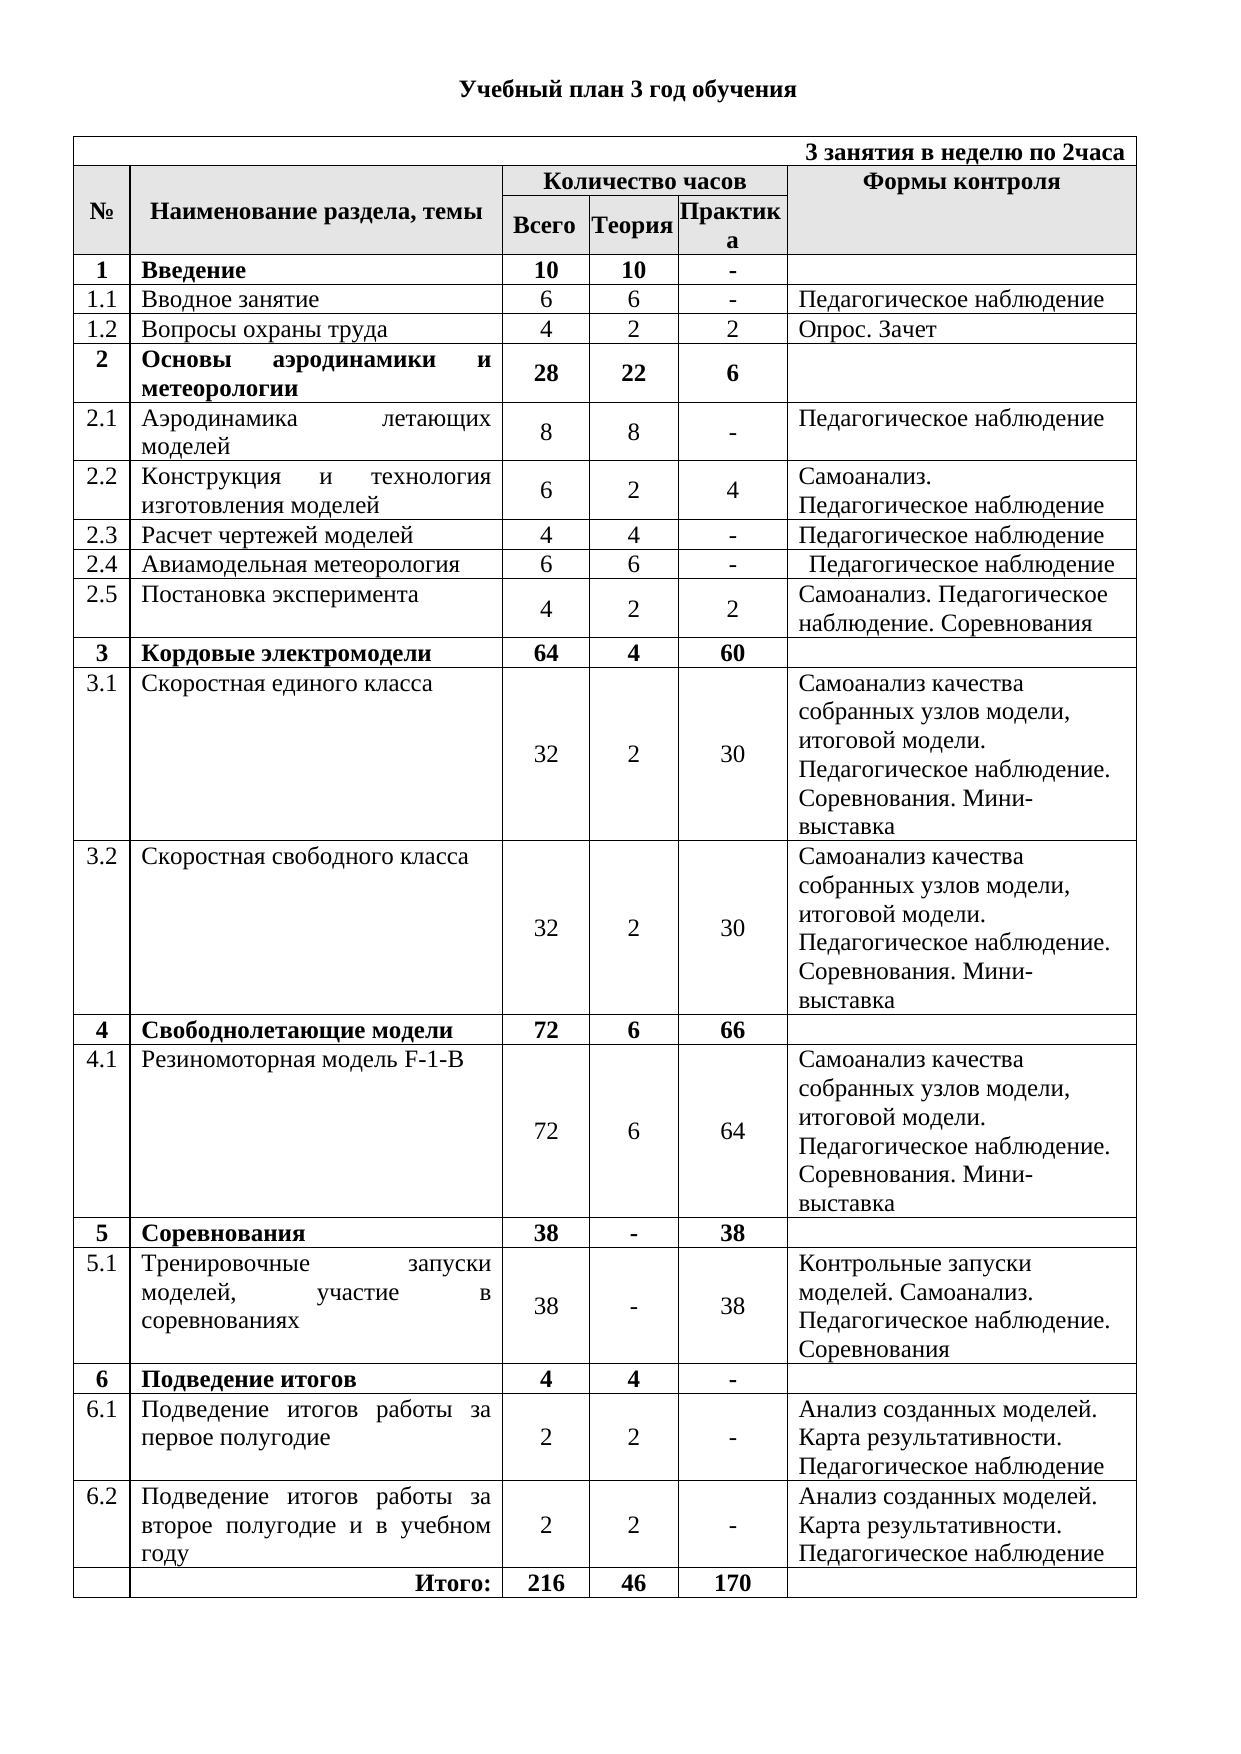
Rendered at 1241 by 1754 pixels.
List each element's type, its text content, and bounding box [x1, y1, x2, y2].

table_cell 30 [679, 841, 787, 1014]
table_cell Педагогическое наблюдение [788, 520, 1136, 548]
table_cell 2.1 [74, 403, 129, 460]
table_cell 30 [679, 668, 787, 840]
table_cell Самоанализ. Педагогическое наблюдение [788, 461, 1136, 519]
table_cell 6.2 [74, 1481, 129, 1567]
table_cell 8 [503, 403, 589, 460]
table_cell Контрольные запуски моделей. Самоанализ. Педагогическое наблюдение. Соревнования [788, 1248, 1136, 1363]
table_cell Наименование раздела, темы [131, 166, 502, 254]
table_cell Тренировочные запуски моделей, участие в соревнованиях [131, 1248, 502, 1363]
table_cell 2 [503, 1481, 589, 1567]
table_cell [788, 1364, 1136, 1393]
table_cell 38 [679, 1248, 787, 1363]
table_cell 6 [503, 461, 589, 519]
table_cell 6 [503, 550, 589, 578]
table_cell - [679, 403, 787, 460]
table_cell 6 [590, 1045, 678, 1217]
table_cell 2.4 [74, 550, 129, 578]
table_cell Формы контроля [788, 166, 1136, 254]
table_cell 2 [590, 1394, 678, 1480]
table_cell - [679, 255, 787, 283]
table_cell 4 [503, 314, 589, 343]
table_cell Подведение итогов работы за первое полугодие [131, 1394, 502, 1480]
table_cell [788, 638, 1136, 667]
table_cell 2.5 [74, 579, 129, 637]
table_cell [788, 344, 1136, 402]
table_cell 2 [590, 668, 678, 840]
table_cell 38 [503, 1218, 589, 1247]
table_cell 1 [74, 255, 129, 283]
table_cell - [679, 550, 787, 578]
table_cell 22 [590, 344, 678, 402]
table_cell - [679, 1364, 787, 1393]
table_cell 6 [590, 285, 678, 313]
table_cell Теория [590, 196, 678, 254]
table_cell 2.2 [74, 461, 129, 519]
table_cell 216 [503, 1568, 589, 1597]
table_cell Основы аэродинамики и метеорологии [131, 344, 502, 402]
table_cell 4 [503, 520, 589, 548]
table_cell 4.1 [74, 1045, 129, 1217]
table_cell Постановка эксперимента [131, 579, 502, 637]
table_cell Анализ созданных моделей. Карта результативности. Педагогическое наблюдение [788, 1481, 1136, 1567]
table_cell 170 [679, 1568, 787, 1597]
table_cell [788, 255, 1136, 283]
table_cell 2 [590, 314, 678, 343]
table_cell - [590, 1248, 678, 1363]
table_cell Введение [131, 255, 502, 283]
table_cell 46 [590, 1568, 678, 1597]
table_cell 72 [503, 1015, 589, 1043]
table_cell Скоростная свободного класса [131, 841, 502, 1014]
table_cell 2 [503, 1394, 589, 1480]
table_cell Скоростная единого класса [131, 668, 502, 840]
table_cell 4 [503, 579, 589, 637]
table_cell [788, 1568, 1136, 1597]
table_cell Самоанализ качества собранных узлов модели, итоговой модели. Педагогическое наблюдение. Соревнования. Мини-выставка [788, 668, 1136, 840]
table_cell 4 [590, 1364, 678, 1393]
table_cell 1.2 [74, 314, 129, 343]
table_cell № [74, 166, 129, 254]
table_cell 2 [74, 344, 129, 402]
table_cell 3 [74, 638, 129, 667]
table_cell Подведение итогов работы за второе полугодие и в учебном году [131, 1481, 502, 1567]
table_cell 38 [679, 1218, 787, 1247]
table_cell Свободнолетающие модели [131, 1015, 502, 1043]
table_cell Всего [503, 196, 589, 254]
table_cell Авиамодельная метеорология [131, 550, 502, 578]
table_cell Расчет чертежей моделей [131, 520, 502, 548]
table_cell 4 [503, 1364, 589, 1393]
table_cell Самоанализ. Педагогическое наблюдение. Соревнования [788, 579, 1136, 637]
table_cell 2.3 [74, 520, 129, 548]
table_cell 4 [590, 520, 678, 548]
table_cell - [679, 1481, 787, 1567]
table_cell Опрос. Зачет [788, 314, 1136, 343]
table_cell 66 [679, 1015, 787, 1043]
table_cell 6 [590, 550, 678, 578]
text Учебный план 3 год обучения [103, 74, 1152, 103]
table_cell 6 [679, 344, 787, 402]
table_cell 6 [74, 1364, 129, 1393]
table_cell 2 [590, 841, 678, 1014]
table_cell 5 [74, 1218, 129, 1247]
table_cell 64 [679, 1045, 787, 1217]
table_cell 32 [503, 668, 589, 840]
table_cell 38 [503, 1248, 589, 1363]
table_cell Самоанализ качества собранных узлов модели, итоговой модели. Педагогическое наблюдение. Соревнования. Мини-выставка [788, 841, 1136, 1014]
table_cell Практика [679, 196, 787, 254]
table_cell 28 [503, 344, 589, 402]
table_cell Педагогическое наблюдение [788, 550, 1136, 578]
table_cell 72 [503, 1045, 589, 1217]
table_cell Кордовые электромодели [131, 638, 502, 667]
table_cell Анализ созданных моделей. Карта результативности. Педагогическое наблюдение [788, 1394, 1136, 1480]
table_cell 4 [590, 638, 678, 667]
table_cell 2 [679, 314, 787, 343]
table_cell 10 [503, 255, 589, 283]
table_cell [788, 1015, 1136, 1043]
table_cell Подведение итогов [131, 1364, 502, 1393]
table_cell 6 [590, 1015, 678, 1043]
table_cell Вводное занятие [131, 285, 502, 313]
table_cell 6 [503, 285, 589, 313]
table_cell 60 [679, 638, 787, 667]
table_cell 64 [503, 638, 589, 667]
table_cell Резиномоторная модель F-1-B [131, 1045, 502, 1217]
table_cell 3.2 [74, 841, 129, 1014]
table_cell - [590, 1218, 678, 1247]
table_cell Соревнования [131, 1218, 502, 1247]
table_header 3 занятия в неделю по 2часа [74, 137, 1136, 165]
table_cell 1.1 [74, 285, 129, 313]
table_cell 2 [679, 579, 787, 637]
table_cell Педагогическое наблюдение [788, 403, 1136, 460]
table_cell 3.1 [74, 668, 129, 840]
table_cell Аэродинамика летающих моделей [131, 403, 502, 460]
table_cell - [679, 520, 787, 548]
table_cell Педагогическое наблюдение [788, 285, 1136, 313]
table_cell 5.1 [74, 1248, 129, 1363]
table_cell [788, 1218, 1136, 1247]
table_cell [74, 1568, 129, 1597]
table_cell 2 [590, 1481, 678, 1567]
table_cell Итого: [131, 1568, 502, 1597]
table_cell 32 [503, 841, 589, 1014]
table_cell 10 [590, 255, 678, 283]
table_cell - [679, 1394, 787, 1480]
table_cell 2 [590, 579, 678, 637]
table_cell 4 [679, 461, 787, 519]
table_cell Самоанализ качества собранных узлов модели, итоговой модели. Педагогическое наблюдение. Соревнования. Мини-выставка [788, 1045, 1136, 1217]
table_cell Вопросы охраны труда [131, 314, 502, 343]
table_cell 6.1 [74, 1394, 129, 1480]
table_cell Конструкция и технология изготовления моделей [131, 461, 502, 519]
table_cell - [679, 285, 787, 313]
table_cell 8 [590, 403, 678, 460]
table_cell 2 [590, 461, 678, 519]
table_cell 4 [74, 1015, 129, 1043]
table_cell Количество часов [503, 166, 787, 195]
